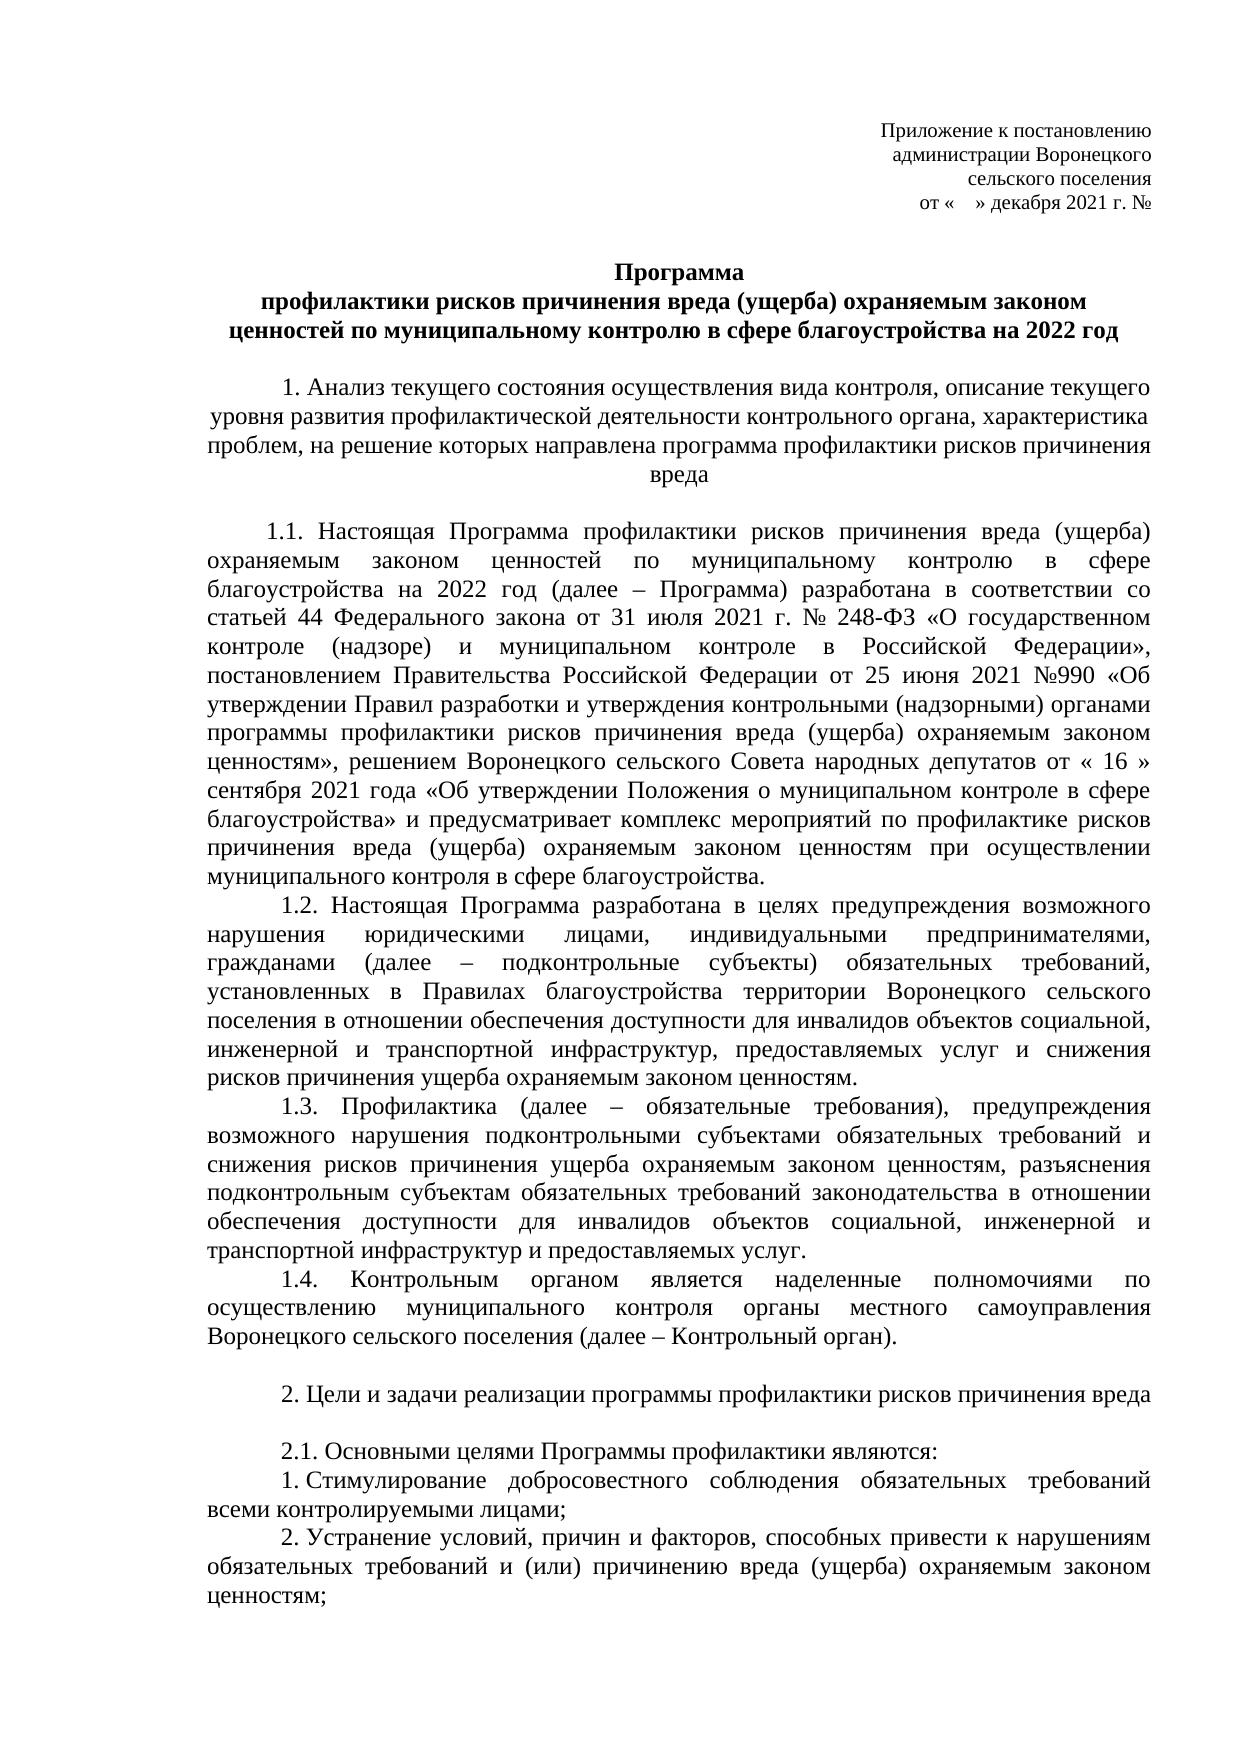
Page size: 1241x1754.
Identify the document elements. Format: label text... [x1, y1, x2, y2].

text 1.3. Профилактика (далее – обязательные требования), предупреждения возможного нарушения подконтрольными субъектами обязательных требований и снижения рисков причинения ущерба охраняемым законом ценностям, разъяснения подконтрольным субъектам обязательных требований законодательства в отношении обеспечения доступности для инвалидов объектов социальной, инженерной и транспортной инфраструктур и предоставляемых услуг. [207, 1091, 1152, 1264]
text сельского поселения [738, 166, 1152, 190]
text профилактики рисков причинения вреда (ущерба) охраняемым законом ценностей по муниципальному контролю в сфере благоустройства на 2022 год [207, 286, 1141, 344]
list Устранение условий, причин и факторов, способных привести к нарушениям обязательных требований и (или) причинению вреда (ущерба) охраняемым законом ценностям; [207, 1522, 1152, 1609]
text от « » декабря 2021 г. № [738, 190, 1152, 214]
text Программа [207, 257, 1152, 286]
text Приложение к постановлению [738, 118, 1152, 142]
text 1. Анализ текущего состояния осуществления вида контроля, описание текущего уровня развития профилактической деятельности контрольного органа, характеристика проблем, на решение которых направлена программа профилактики рисков причинения вреда [207, 372, 1152, 487]
text 1.4. Контрольным органом является наделенные полномочиями по осуществлению муниципального контроля органы местного самоуправления Воронецкого сельского поселения (далее – Контрольный орган). [207, 1264, 1152, 1350]
text 2.1. Основными целями Программы профилактики являются: [207, 1436, 1152, 1465]
text администрации Воронецкого [738, 142, 1152, 166]
list Стимулирование добросовестного соблюдения обязательных требований всеми контролируемыми лицами; [207, 1465, 1152, 1522]
text 1.1. Настоящая Программа профилактики рисков причинения вреда (ущерба) охраняемым законом ценностей по муниципальному контролю в сфере благоустройства на 2022 год (далее – Программа) разработана в соответствии со статьей 44 Федерального закона от 31 июля 2021 г. № 248-ФЗ «О государственном контроле (надзоре) и муниципальном контроле в Российской Федерации», постановлением Правительства Российской Федерации от 25 июня 2021 №990 «Об утверждении Правил разработки и утверждения контрольными (надзорными) органами программы профилактики рисков причинения вреда (ущерба) охраняемым законом ценностям», решением Воронецкого сельского Совета народных депутатов от « 16 » сентября 2021 года «Об утверждении Положения о муниципальном контроле в сфере благоустройства» и предусматривает комплекс мероприятий по профилактике рисков причинения вреда (ущерба) охраняемым законом ценностям при осуществлении муниципального контроля в сфере благоустройства. [207, 516, 1152, 890]
text 2. Цели и задачи реализации программы профилактики рисков причинения вреда [207, 1379, 1152, 1407]
text 1.2. Настоящая Программа разработана в целях предупреждения возможного нарушения юридическими лицами, индивидуальными предпринимателями, гражданами (далее – подконтрольные субъекты) обязательных требований, установленных в Правилах благоустройства территории Воронецкого сельского поселения в отношении обеспечения доступности для инвалидов объектов социальной, инженерной и транспортной инфраструктур, предоставляемых услуг и снижения рисков причинения ущерба охраняемым законом ценностям. [207, 890, 1152, 1091]
